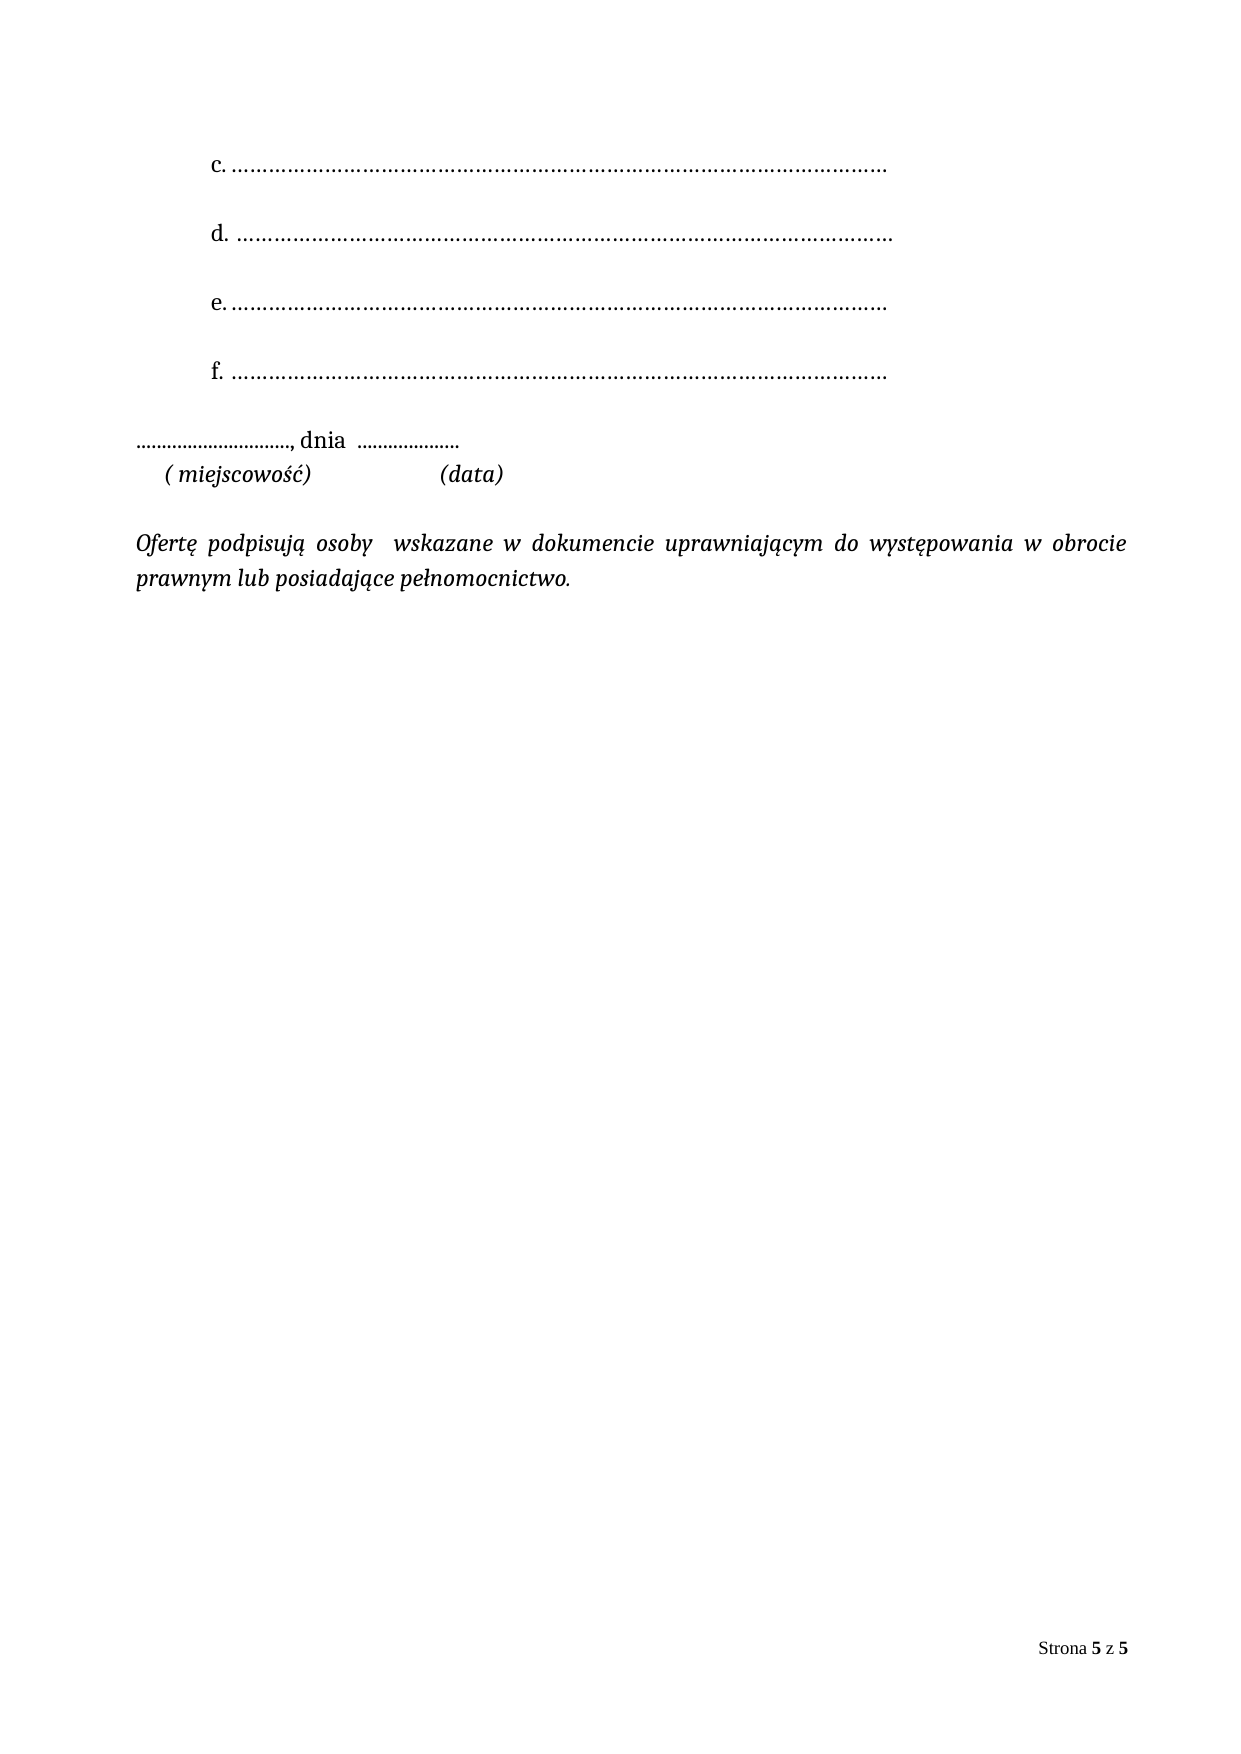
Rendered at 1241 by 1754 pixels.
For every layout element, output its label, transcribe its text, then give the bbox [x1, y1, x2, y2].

text ( miejscowość) (data) [136, 460, 1128, 489]
text Ofertę podpisują osoby wskazane w dokumencie uprawniającym do występowania w obrocie prawnym lub posiadające pełnomocnictwo. [136, 529, 1128, 592]
list …………………………………………………………………………………………… [211, 357, 1128, 386]
list …………………………………………………………………………………………… [211, 288, 1128, 317]
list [211, 150, 1128, 179]
list …………………………………………………………………………………………… [211, 219, 1128, 248]
text .............................., dnia .................... [136, 426, 1128, 454]
